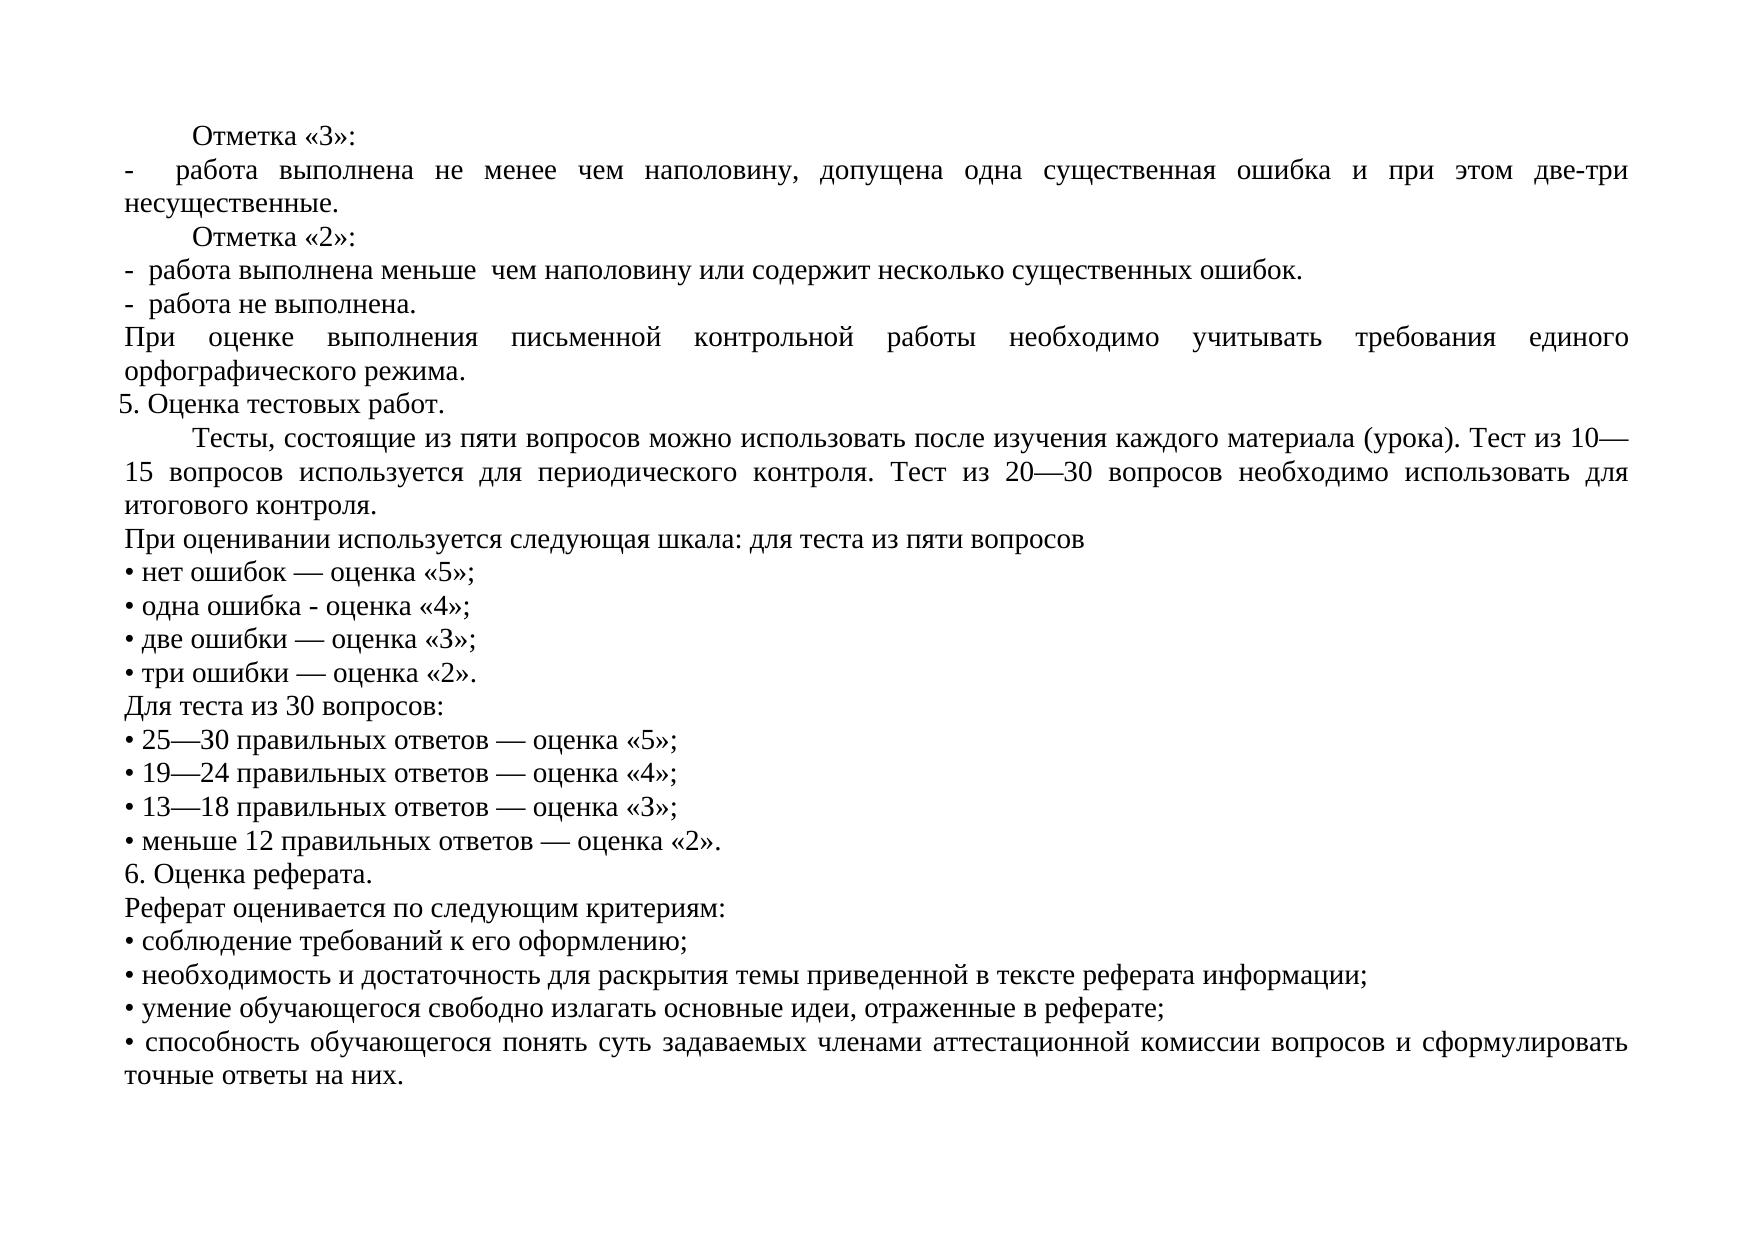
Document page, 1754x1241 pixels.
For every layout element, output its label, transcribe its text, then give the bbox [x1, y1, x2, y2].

text • меньше 12 правильных ответов — оценка «2». [124, 823, 1630, 856]
text При оценке выполнения письменной контрольной работы необходимо учитывать требования единого орфографического режима. [124, 319, 1630, 387]
text - работа выполнена не менее чем наполовину, допущена одна существенная ошибка и при этом две-три несущественные. [124, 152, 1630, 219]
text • две ошибки — оценка «З»; [124, 621, 1630, 655]
text Для теста из 30 вопросов: [124, 688, 1630, 722]
text Отметка «2»: [124, 219, 1630, 252]
text • 19—24 правильных ответов — оценка «4»; [124, 756, 1630, 789]
text • необходимость и достаточность для раскрытия темы приведенной в тексте реферата информации; [124, 957, 1630, 990]
text • три ошибки — оценка «2». [124, 655, 1630, 688]
text • 25—З0 правильных ответов — оценка «5»; [124, 722, 1630, 756]
text • одна ошибка - оценка «4»; [124, 588, 1630, 621]
text Тесты, состоящие из пяти вопросов можно использовать после изучения каждого материала (урока). Тест из 10—15 вопросов используется для периодического контроля. Тест из 20—30 вопросов необходимо использовать для итогового контроля. [124, 420, 1630, 521]
text При оценивании используется следующая шкала: для теста из пяти вопросов [124, 521, 1630, 554]
text Реферат оценивается по следующим критериям: [124, 890, 1630, 923]
text Отметка «3»: [124, 118, 1630, 152]
text • нет ошибок — оценка «5»; [124, 554, 1630, 588]
text 6. Оценка реферата. [124, 856, 1630, 890]
text - работа не выполнена. [124, 286, 1630, 319]
text 5. Оценка тестовых работ. [118, 387, 1630, 420]
text - работа выполнена меньше чем наполовину или содержит несколько существенных ошибок. [124, 252, 1630, 286]
text • 13—18 правильных ответов — оценка «З»; [124, 789, 1630, 823]
text • умение обучающегося свободно излагать основные идеи, отраженные в реферате; [124, 990, 1630, 1024]
text • соблюдение требований к его оформлению; [124, 923, 1630, 957]
text • способность обучающегося понять суть задаваемых членами аттестационной комиссии вопросов и сформулировать точные ответы на них. [124, 1024, 1630, 1091]
